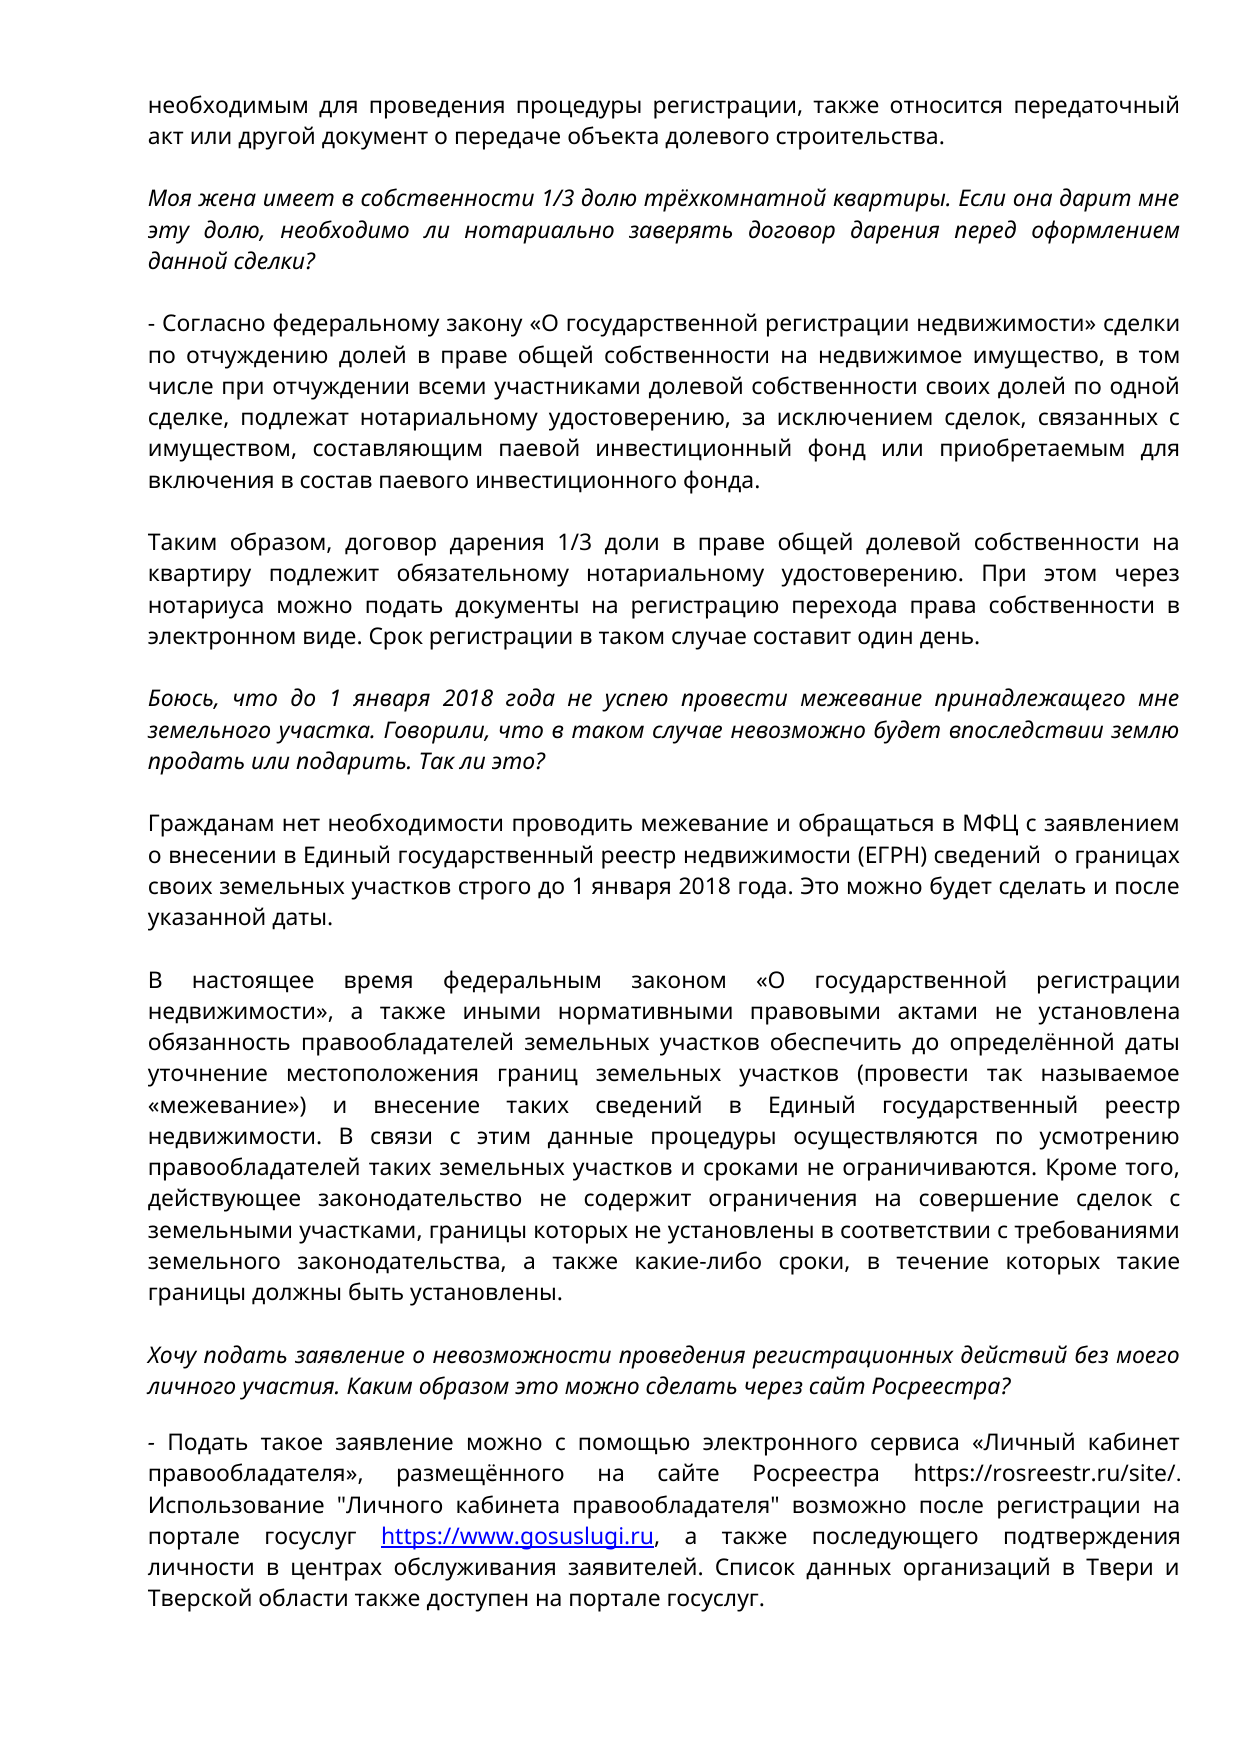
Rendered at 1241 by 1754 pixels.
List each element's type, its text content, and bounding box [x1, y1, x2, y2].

text Гражданам нет необходимости проводить межевание и обращаться в МФЦ с заявлением о внесении в Единый государственный реестр недвижимости (ЕГРН) сведений о границах своих земельных участков строго до 1 января 2018 года. Это можно будет сделать и после указанной даты. [148, 807, 1181, 932]
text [148, 89, 1181, 151]
text - Подать такое заявление можно с помощью электронного сервиса «Личный кабинет правообладателя», размещённого на сайте Росреестра https://rosreestr.ru/site/. Использование "Личного кабинета правообладателя" возможно после регистрации на портале госуслуг https://www.gosuslugi.ru, а также последующего подтверждения личности в центрах обслуживания заявителей. Список данных организаций в Твери и Тверской области также доступен на портале госуслуг. [148, 1426, 1181, 1614]
text В настоящее время федеральным законом «О государственной регистрации недвижимости», а также иными нормативными правовыми актами не установлена обязанность правообладателей земельных участков обеспечить до определённой даты уточнение местоположения границ земельных участков (провести так называемое «межевание») и внесение таких сведений в Единый государственный реестр недвижимости. В связи с этим данные процедуры осуществляются по усмотрению правообладателей таких земельных участков и сроками не ограничиваются. Кроме того, действующее законодательство не содержит ограничения на совершение сделок с земельными участками, границы которых не установлены в соответствии с требованиями земельного законодательства, а также какие-либо сроки, в течение которых такие границы должны быть установлены. [148, 964, 1181, 1307]
text Моя жена имеет в собственности 1/3 долю трёхкомнатной квартиры. Если она дарит мне эту долю, необходимо ли нотариально заверять договор дарения перед оформлением данной сделки? [148, 182, 1181, 276]
text Боюсь, что до 1 января 2018 года не успею провести межевание принадлежащего мне земельного участка. Говорили, что в таком случае невозможно будет впоследствии землю продать или подарить. Так ли это? [148, 682, 1181, 776]
text Хочу подать заявление о невозможности проведения регистрационных действий без моего личного участия. Каким образом это можно сделать через сайт Росреестра? [148, 1339, 1181, 1401]
text - Согласно федеральному закону «О государственной регистрации недвижимости» сделки по отчуждению долей в праве общей собственности на недвижимое имущество, в том числе при отчуждении всеми участниками долевой собственности своих долей по одной сделке, подлежат нотариальному удостоверению, за исключением сделок, связанных с имуществом, составляющим паевой инвестиционный фонд или приобретаемым для включения в состав паевого инвестиционного фонда. [148, 307, 1181, 495]
text Таким образом, договор дарения 1/3 доли в праве общей долевой собственности на квартиру подлежит обязательному нотариальному удостоверению. При этом через нотариуса можно подать документы на регистрацию перехода права собственности в электронном виде. Срок регистрации в таком случае составит один день. [148, 526, 1181, 651]
